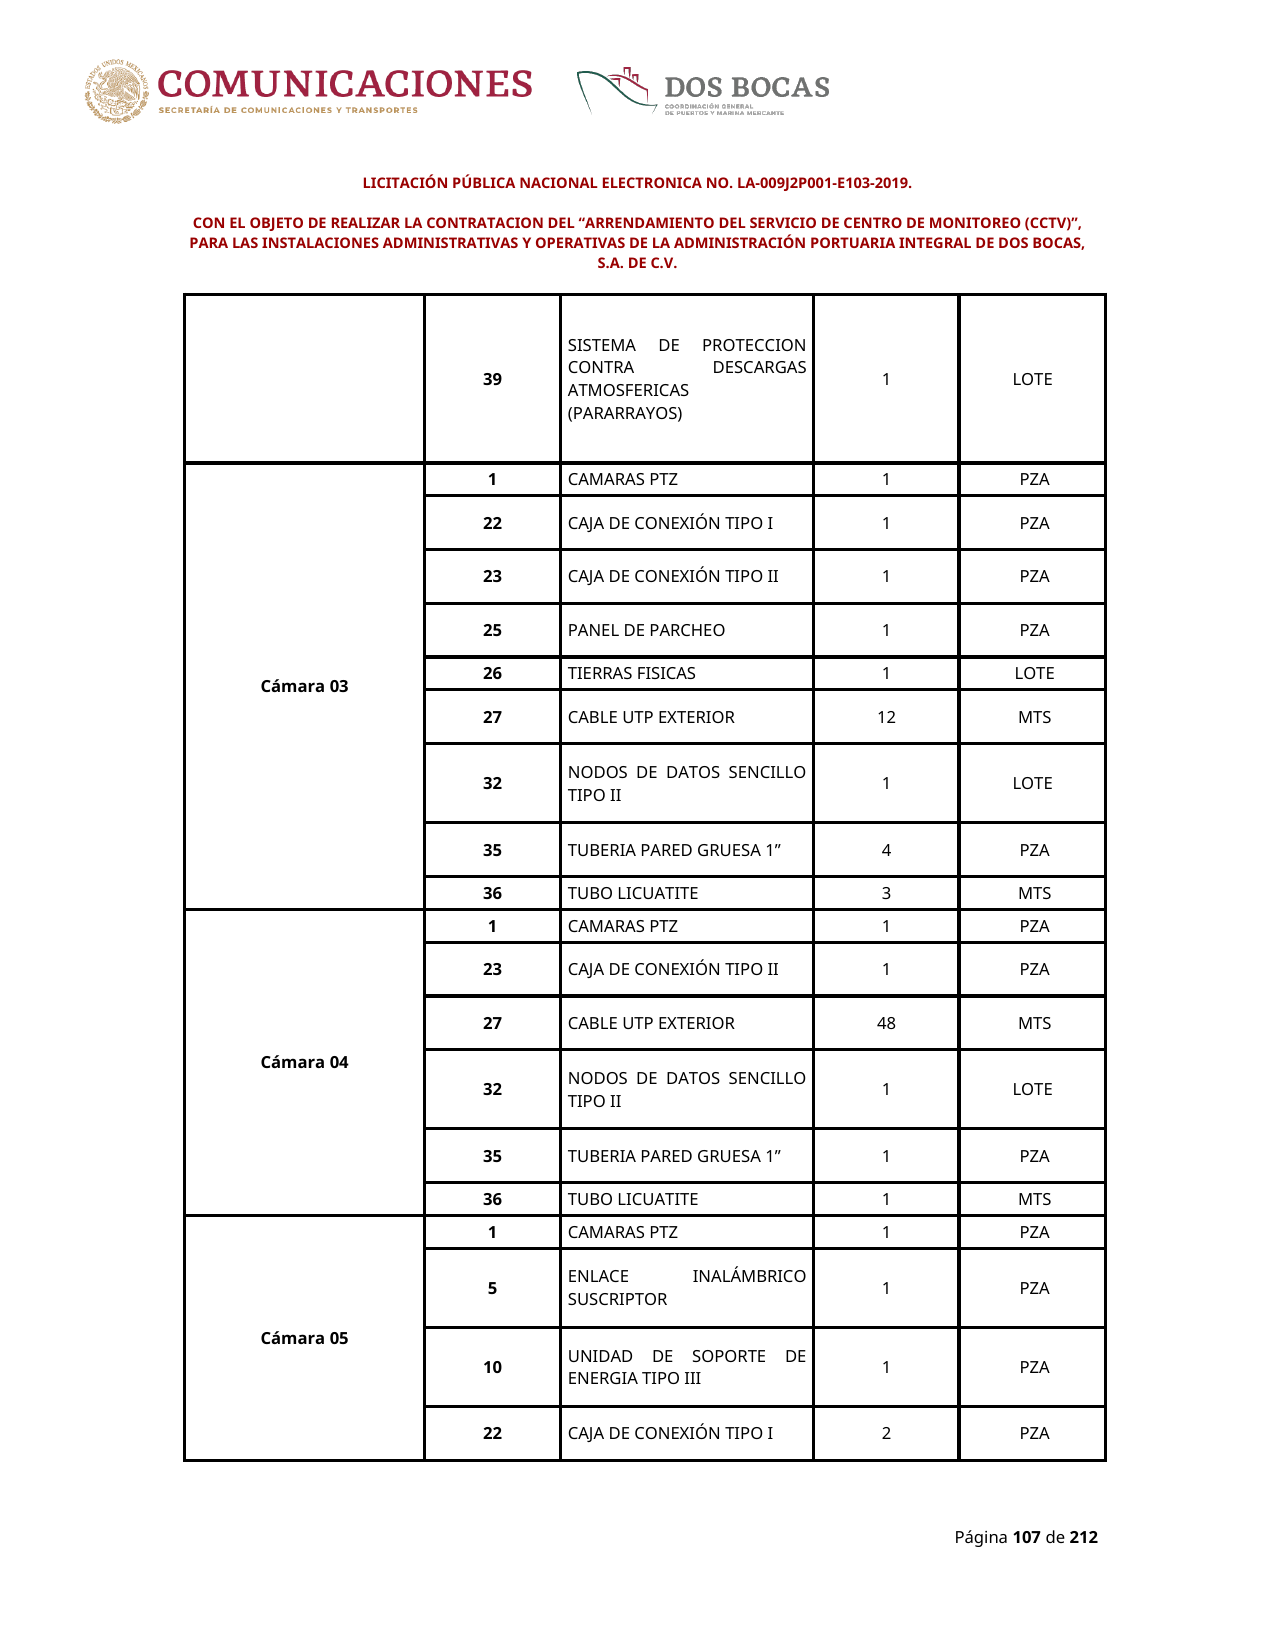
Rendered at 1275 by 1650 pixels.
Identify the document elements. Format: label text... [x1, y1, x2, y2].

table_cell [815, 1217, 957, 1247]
table_cell CAJA DE CONEXIÓN TIPO I [562, 497, 812, 548]
table_cell TIERRAS FISICAS [562, 659, 812, 688]
table_cell CAJA DE CONEXIÓN TIPO II [562, 944, 812, 994]
table_cell 1 [815, 551, 957, 602]
table_cell 48 [815, 998, 957, 1048]
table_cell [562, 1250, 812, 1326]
table_cell MTS [961, 878, 1104, 908]
table_cell 23 [426, 551, 559, 602]
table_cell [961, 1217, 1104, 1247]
table_cell CABLE UTP EXTERIOR [562, 691, 812, 742]
table_cell 1 [815, 605, 957, 655]
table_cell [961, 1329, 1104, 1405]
table_cell 1 [815, 911, 957, 941]
table_cell 1 [815, 659, 957, 688]
table_cell 3 [815, 878, 957, 908]
table_cell PZA [961, 497, 1104, 548]
table_cell LOTE [961, 659, 1104, 688]
table_cell 35 [426, 1130, 559, 1181]
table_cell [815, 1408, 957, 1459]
picture [80, 51, 536, 134]
table_cell LOTE [961, 745, 1104, 821]
table_cell 39 [426, 296, 559, 461]
table_cell 12 [815, 691, 957, 742]
table_cell PZA [961, 465, 1104, 494]
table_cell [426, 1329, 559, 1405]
table_cell SISTEMA DE PROTECCION CONTRA DESCARGAS ATMOSFERICAS (PARARRAYOS) [562, 296, 812, 461]
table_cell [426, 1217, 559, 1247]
table_cell PZA [961, 605, 1104, 655]
table_cell 1 [426, 911, 559, 941]
table_cell PZA [961, 944, 1104, 994]
table_cell 26 [426, 659, 559, 688]
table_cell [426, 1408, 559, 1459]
table_cell NODOS DE DATOS SENCILLO TIPO II [562, 1051, 812, 1127]
table_cell 32 [426, 745, 559, 821]
table_cell TUBERIA PARED GRUESA 1” [562, 824, 812, 875]
picture [577, 67, 829, 115]
table_cell 1 [815, 1130, 957, 1181]
table_cell 1 [426, 465, 559, 494]
table_cell NODOS DE DATOS SENCILLO TIPO II [562, 745, 812, 821]
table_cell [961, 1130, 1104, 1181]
table_cell MTS [961, 998, 1104, 1048]
table_cell PZA [961, 824, 1104, 875]
table_cell 25 [426, 605, 559, 655]
table_cell 1 [815, 745, 957, 821]
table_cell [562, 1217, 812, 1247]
table_cell CABLE UTP EXTERIOR [562, 998, 812, 1048]
table_cell Cámara 03 [186, 465, 423, 908]
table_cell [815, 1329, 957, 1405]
table_cell LOTE [961, 296, 1104, 461]
table_cell 27 [426, 998, 559, 1048]
table_cell 36 [426, 878, 559, 908]
table_cell LOTE [961, 1051, 1104, 1127]
table_cell 1 [815, 497, 957, 548]
table_cell 1 [815, 944, 957, 994]
table_cell CAJA DE CONEXIÓN TIPO II [562, 551, 812, 602]
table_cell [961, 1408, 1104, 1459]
table_cell PANEL DE PARCHEO [562, 605, 812, 655]
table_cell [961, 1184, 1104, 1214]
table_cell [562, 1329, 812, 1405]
table_cell PZA [961, 551, 1104, 602]
table_cell 22 [426, 497, 559, 548]
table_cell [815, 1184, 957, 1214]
table_cell TUBERIA PARED GRUESA 1” [562, 1130, 812, 1181]
table_cell 1 [815, 465, 957, 494]
table_cell 4 [815, 824, 957, 875]
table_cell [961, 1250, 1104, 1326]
table_cell CAMARAS PTZ [562, 465, 812, 494]
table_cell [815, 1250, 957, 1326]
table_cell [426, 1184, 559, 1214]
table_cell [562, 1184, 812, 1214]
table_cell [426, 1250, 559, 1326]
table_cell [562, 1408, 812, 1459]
table_cell 35 [426, 824, 559, 875]
table_cell 27 [426, 691, 559, 742]
table_cell 32 [426, 1051, 559, 1127]
table_cell TUBO LICUATITE [562, 878, 812, 908]
table_cell MTS [961, 691, 1104, 742]
table_cell 23 [426, 944, 559, 994]
table_cell CAMARAS PTZ [562, 911, 812, 941]
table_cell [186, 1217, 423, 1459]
table_cell PZA [961, 911, 1104, 941]
table_cell 1 [815, 1051, 957, 1127]
table_cell Cámara 04 [186, 911, 423, 1214]
table_cell 1 [815, 296, 957, 461]
